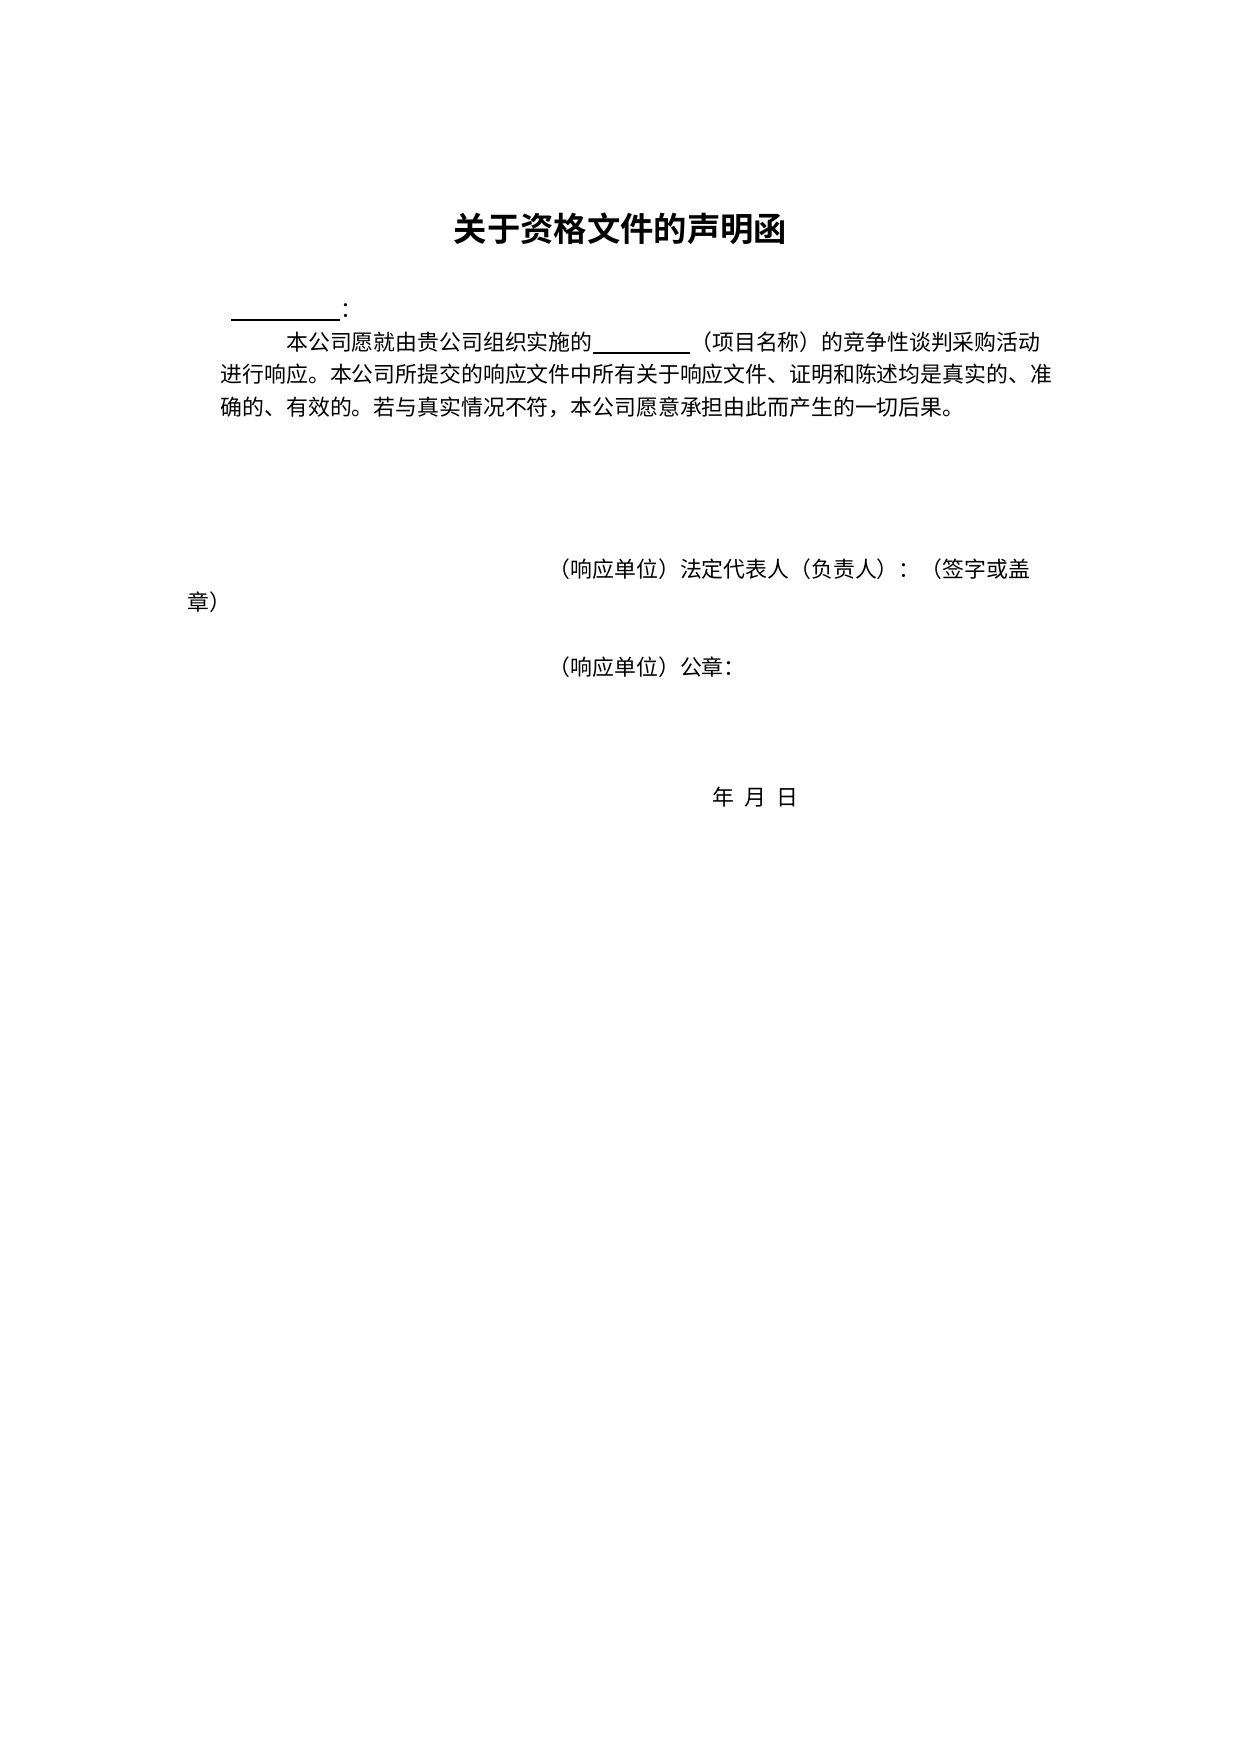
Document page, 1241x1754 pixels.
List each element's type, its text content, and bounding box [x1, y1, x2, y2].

text 本公司愿就由贵公司组织实施的 （项目名称）的竞争性谈判采购活动进行响应。本公司所提交的响应文件中所有关于响应文件、证明和陈述均是真实的、准确的、有效的。若与真实情况不符，本公司愿意承担由此而产生的一切后果。 [220, 324, 1053, 422]
text （响应单位）法定代表人（负责人）：（签字或盖章） [187, 552, 1053, 617]
text 年 月 日 [187, 779, 1053, 812]
text ： [187, 292, 1053, 324]
text （响应单位）公章： [187, 649, 1053, 682]
text 关于资格文件的声明函 [187, 194, 1053, 259]
